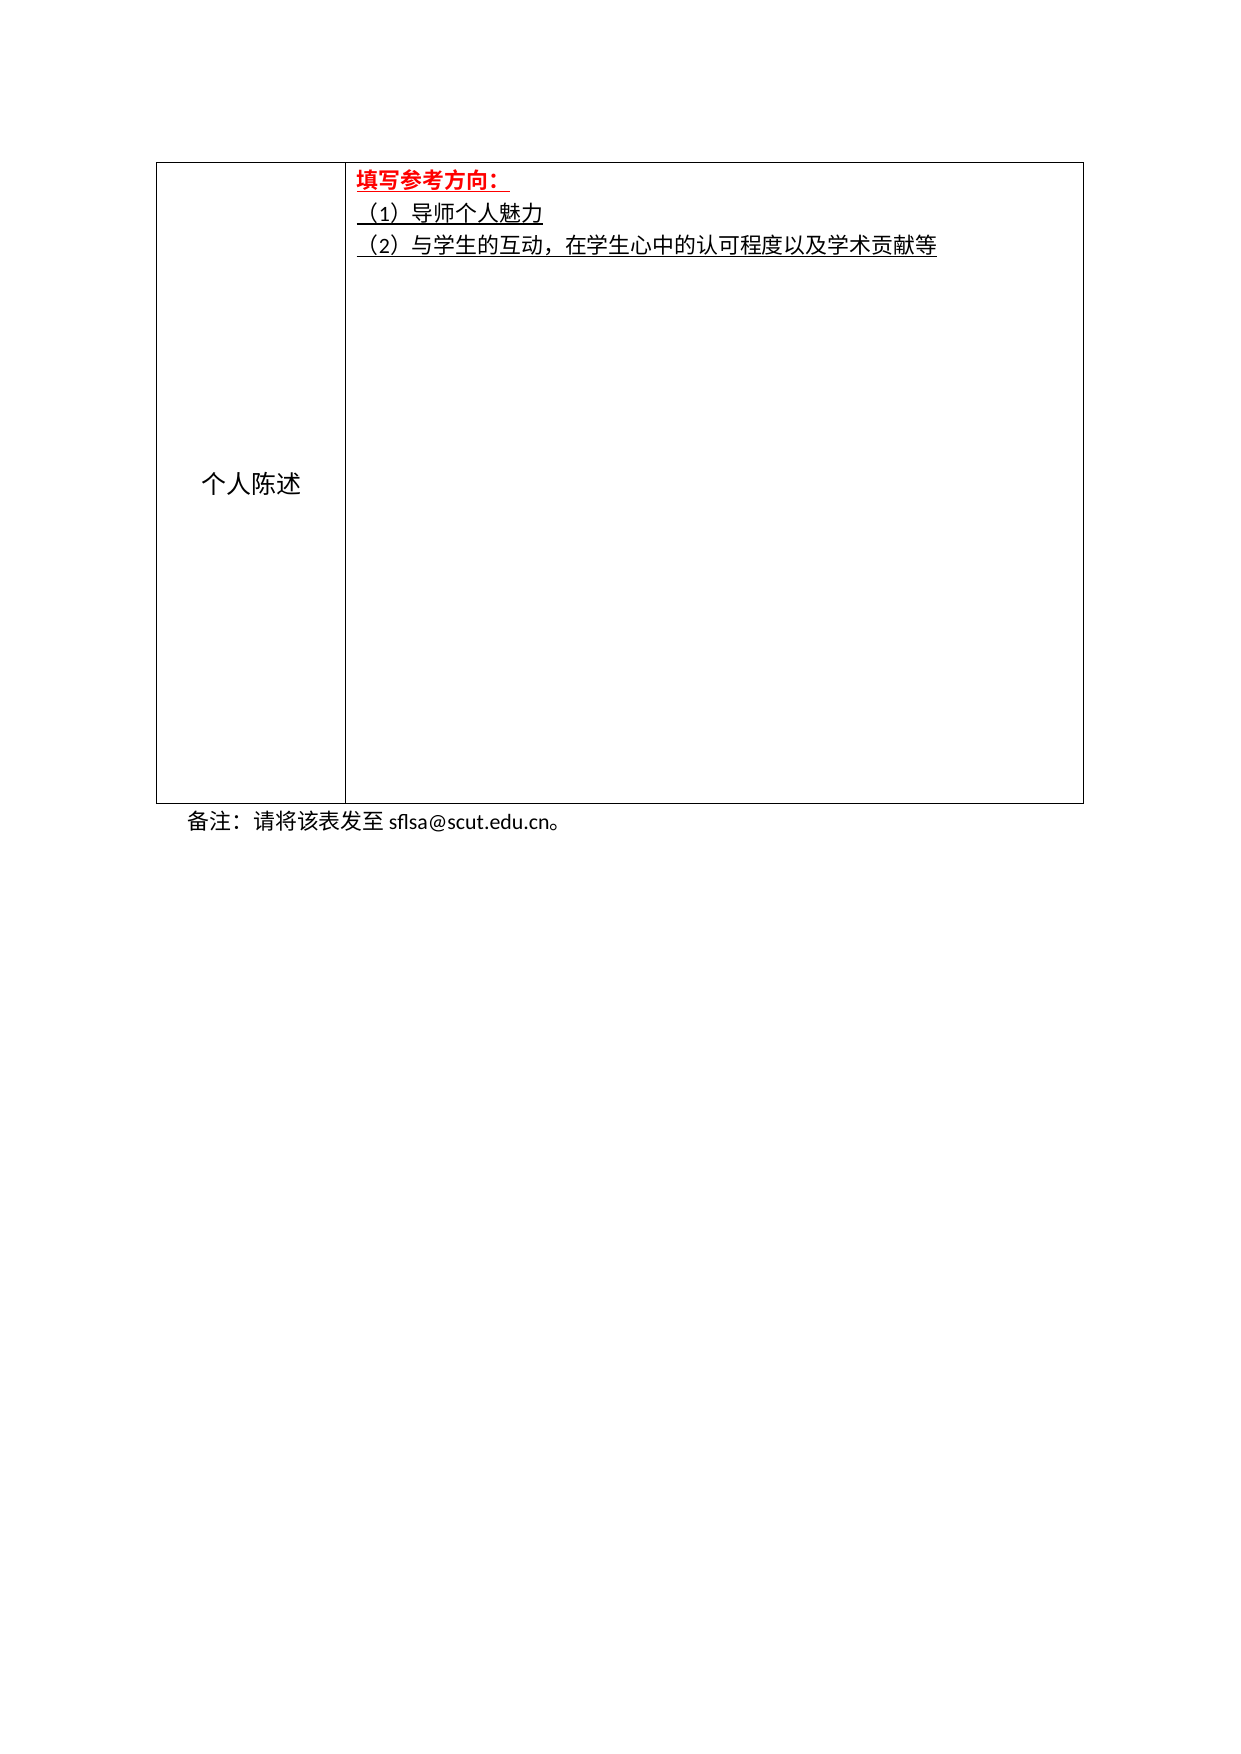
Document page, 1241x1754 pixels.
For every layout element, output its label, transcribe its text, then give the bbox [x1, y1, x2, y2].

table_cell 个人陈述 [157, 163, 345, 803]
text 备注：请将该表发至sflsa@scut.edu.cn。 [187, 804, 1053, 836]
table_cell 填写参考方向： （1）导师个人魅力 （2）与学生的互动，在学生心中的认可程度以及学术贡献等 [346, 163, 1083, 803]
